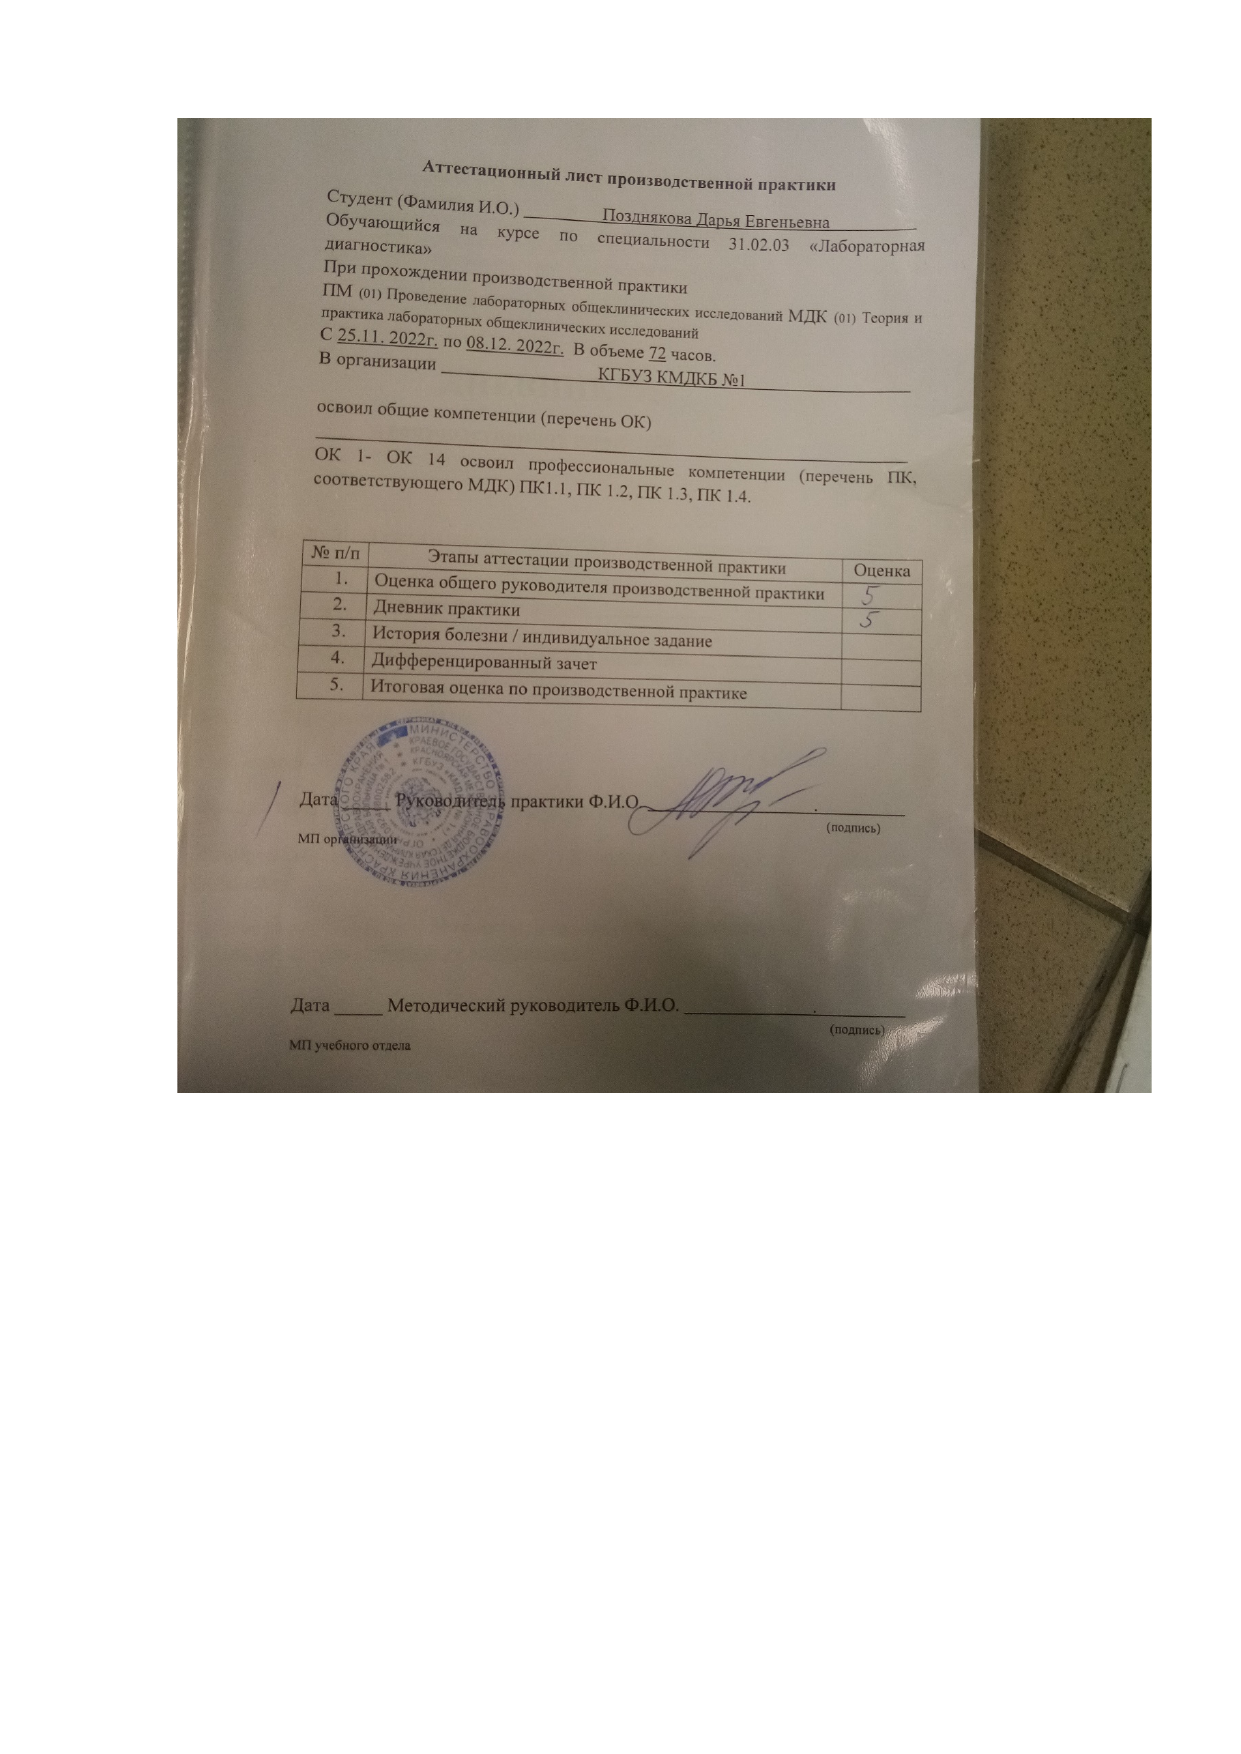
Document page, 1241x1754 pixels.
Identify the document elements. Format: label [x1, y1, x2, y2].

picture [177, 118, 1152, 1093]
